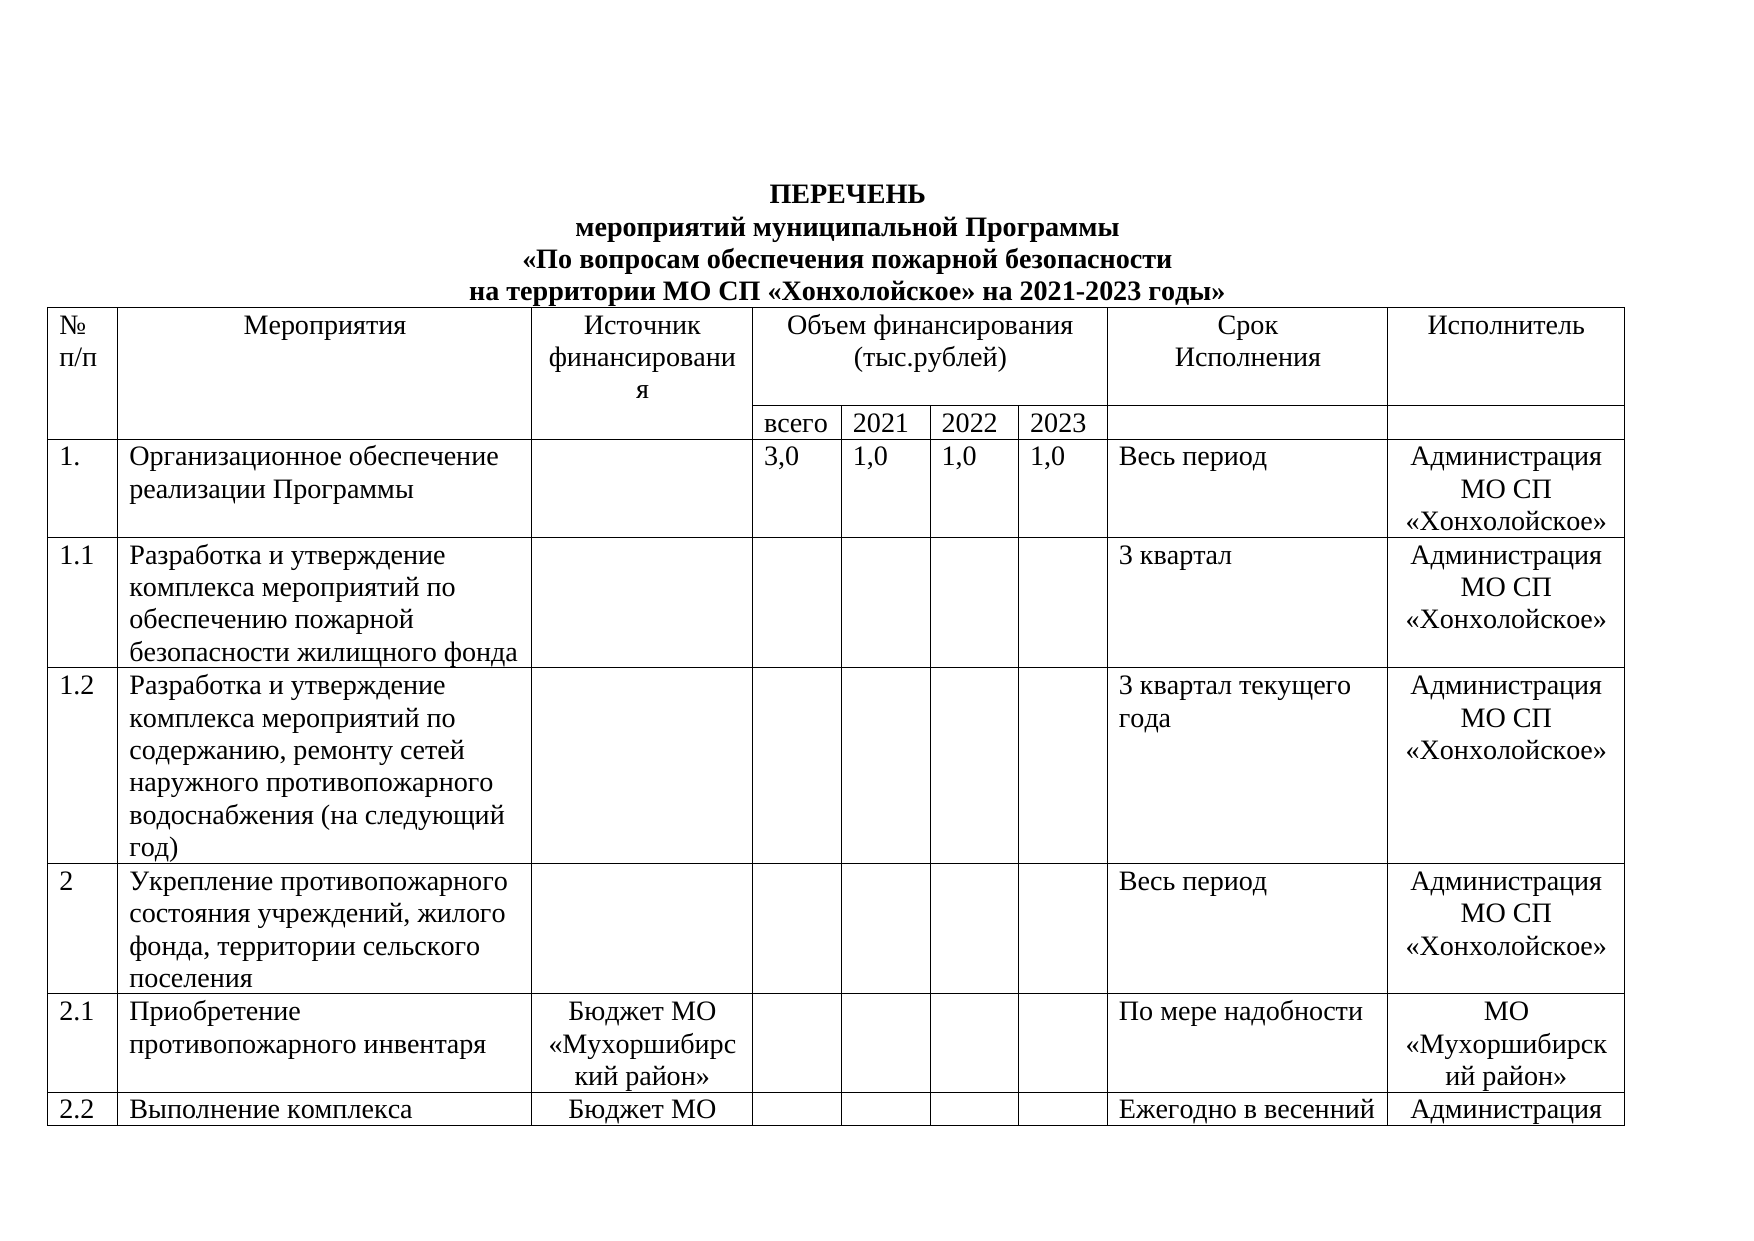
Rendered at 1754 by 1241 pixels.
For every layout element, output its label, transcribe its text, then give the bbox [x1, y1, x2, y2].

table_cell 2023 [1019, 406, 1107, 438]
table_cell 3,0 [753, 440, 841, 537]
table_cell [532, 668, 752, 863]
table_cell [532, 538, 752, 667]
table_cell 1. [48, 440, 117, 537]
table_cell [532, 864, 752, 993]
table_cell всего [753, 406, 841, 438]
table_cell 2 [48, 864, 117, 993]
table_cell [931, 994, 1018, 1092]
table_cell По мере надобности [1108, 994, 1387, 1092]
table_cell [1019, 864, 1107, 993]
table_cell [1019, 668, 1107, 863]
table_cell Разработка и утверждение комплекса мероприятий по обеспечению пожарной безопасности жилищного фонда [118, 538, 531, 667]
table_cell Администрация МО СП «Хонхолойское» [1388, 864, 1624, 993]
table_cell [1108, 1093, 1387, 1125]
table_cell Разработка и утверждение комплекса мероприятий по содержанию, ремонту сетей наружного противопожарного водоснабжения (на следующий год) [118, 668, 531, 863]
table_cell 1.2 [48, 668, 117, 863]
text мероприятий муниципальной Программы [59, 209, 1636, 242]
table_cell [753, 864, 841, 993]
table_header Объем финансирования (тыс.рублей) [753, 308, 1107, 405]
text «По вопросам обеспечения пожарной безопасности [59, 242, 1636, 274]
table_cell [118, 1093, 531, 1125]
table_cell Бюджет МО «Мухоршибирский район» [532, 994, 752, 1092]
text на территории МО СП «Хонхолойское» на 2021-2023 годы» [59, 274, 1636, 307]
table_cell [842, 538, 930, 667]
table_cell [753, 538, 841, 667]
table_cell [931, 864, 1018, 993]
table_cell [1108, 406, 1387, 438]
table_cell [1019, 538, 1107, 667]
table_cell 3 квартал текущего года [1108, 668, 1387, 863]
table_header Источник финансирования [532, 308, 752, 438]
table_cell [1388, 1093, 1624, 1125]
table_cell [753, 668, 841, 863]
table_cell [1388, 406, 1624, 438]
table_cell МО «Мухоршибирский район» [1388, 994, 1624, 1092]
table_cell 1.1 [48, 538, 117, 667]
table_cell [842, 668, 930, 863]
table_header Срок Исполнения [1108, 308, 1387, 405]
table_cell Весь период [1108, 440, 1387, 537]
table_cell [931, 1093, 1018, 1125]
table_cell Укрепление противопожарного состояния учреждений, жилого фонда, территории сельского поселения [118, 864, 531, 993]
table_cell Приобретение противопожарного инвентаря [118, 994, 531, 1092]
table_cell [1019, 1093, 1107, 1125]
table_cell 2.1 [48, 994, 117, 1092]
table_cell [931, 668, 1018, 863]
table_cell 2022 [931, 406, 1018, 438]
table_cell [931, 538, 1018, 667]
table_cell [842, 1093, 930, 1125]
table_cell 1,0 [1019, 440, 1107, 537]
table_header Исполнитель [1388, 308, 1624, 405]
table_header № п/п [48, 308, 117, 438]
table_cell Администрация МО СП «Хонхолойское» [1388, 440, 1624, 537]
table_cell 1,0 [842, 440, 930, 537]
text ПЕРЕЧЕНЬ [59, 177, 1636, 209]
table_cell [532, 440, 752, 537]
table_cell Администрация МО СП «Хонхолойское» [1388, 668, 1624, 863]
table_cell [753, 994, 841, 1092]
table_cell 3 квартал [1108, 538, 1387, 667]
table_cell 2.2 [48, 1093, 117, 1125]
table_cell 1,0 [931, 440, 1018, 537]
table_cell [753, 1093, 841, 1125]
table_cell Организационное обеспечение реализации Программы [118, 440, 531, 537]
table_cell [842, 864, 930, 993]
table_cell [1019, 994, 1107, 1092]
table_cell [532, 1093, 752, 1125]
table_cell 2021 [842, 406, 930, 438]
table_cell Весь период [1108, 864, 1387, 993]
table_header Мероприятия [118, 308, 531, 438]
table_cell Администрация МО СП «Хонхолойское» [1388, 538, 1624, 667]
table_cell [842, 994, 930, 1092]
